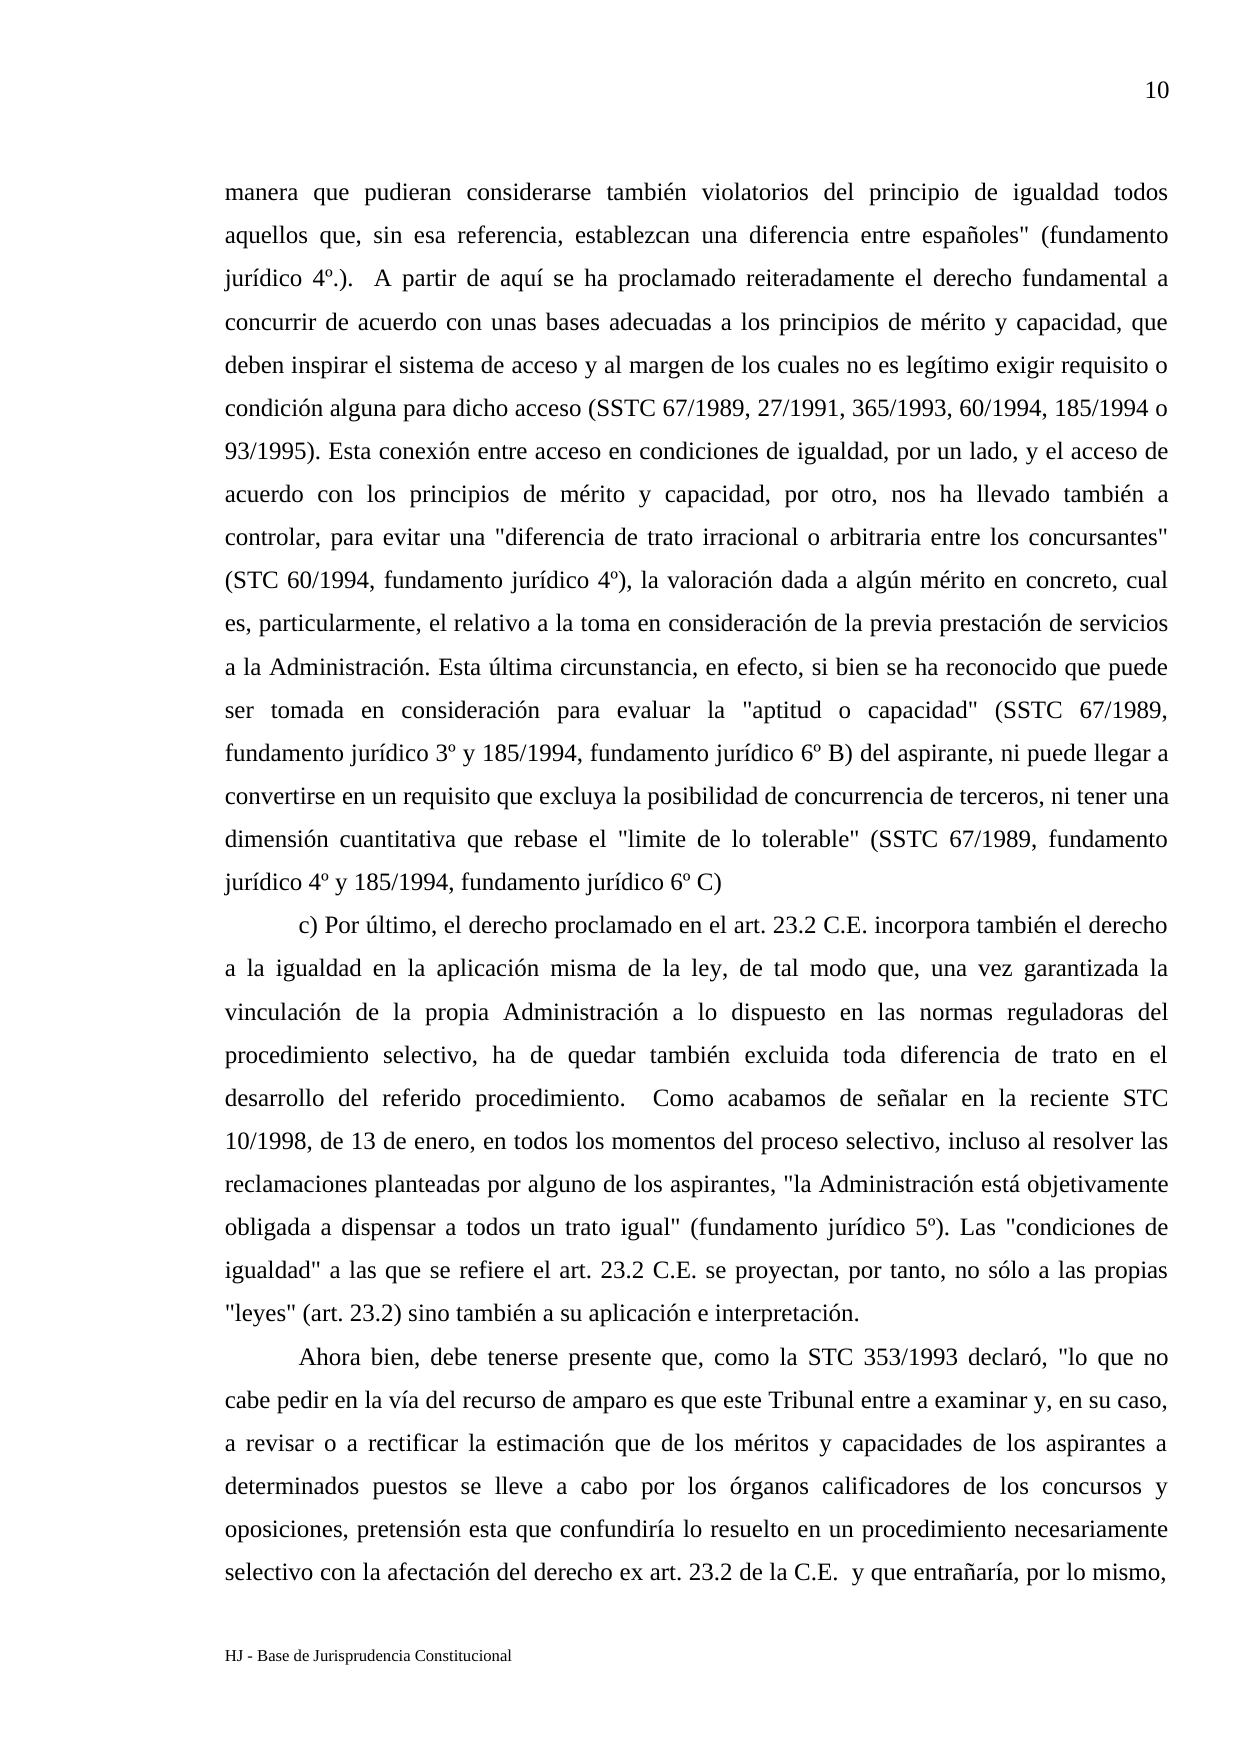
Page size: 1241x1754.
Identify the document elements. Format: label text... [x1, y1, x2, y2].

text c) Por último, el derecho proclamado en el art. 23.2 C.E. incorpora también el derecho a la igualdad en la aplicación misma de la ley, de tal modo que, una vez garantizada la vinculación de la propia Administración a lo dispuesto en las normas reguladoras del procedimiento selectivo, ha de quedar también excluida toda diferencia de trato en el desarrollo del referido procedimiento. Como acabamos de señalar en la reciente STC 10/1998, de 13 de enero, en todos los momentos del proceso selectivo, incluso al resolver las reclamaciones planteadas por alguno de los aspirantes, "la Administración está objetivamente obligada a dispensar a todos un trato igual" (fundamento jurídico 5º). Las "condiciones de igualdad" a las que se refiere el art. 23.2 C.E. se proyectan, por tanto, no sólo a las propias "leyes" (art. 23.2) sino también a su aplicación e interpretación. [224, 910, 1169, 1327]
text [224, 1342, 1169, 1586]
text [224, 177, 1169, 896]
